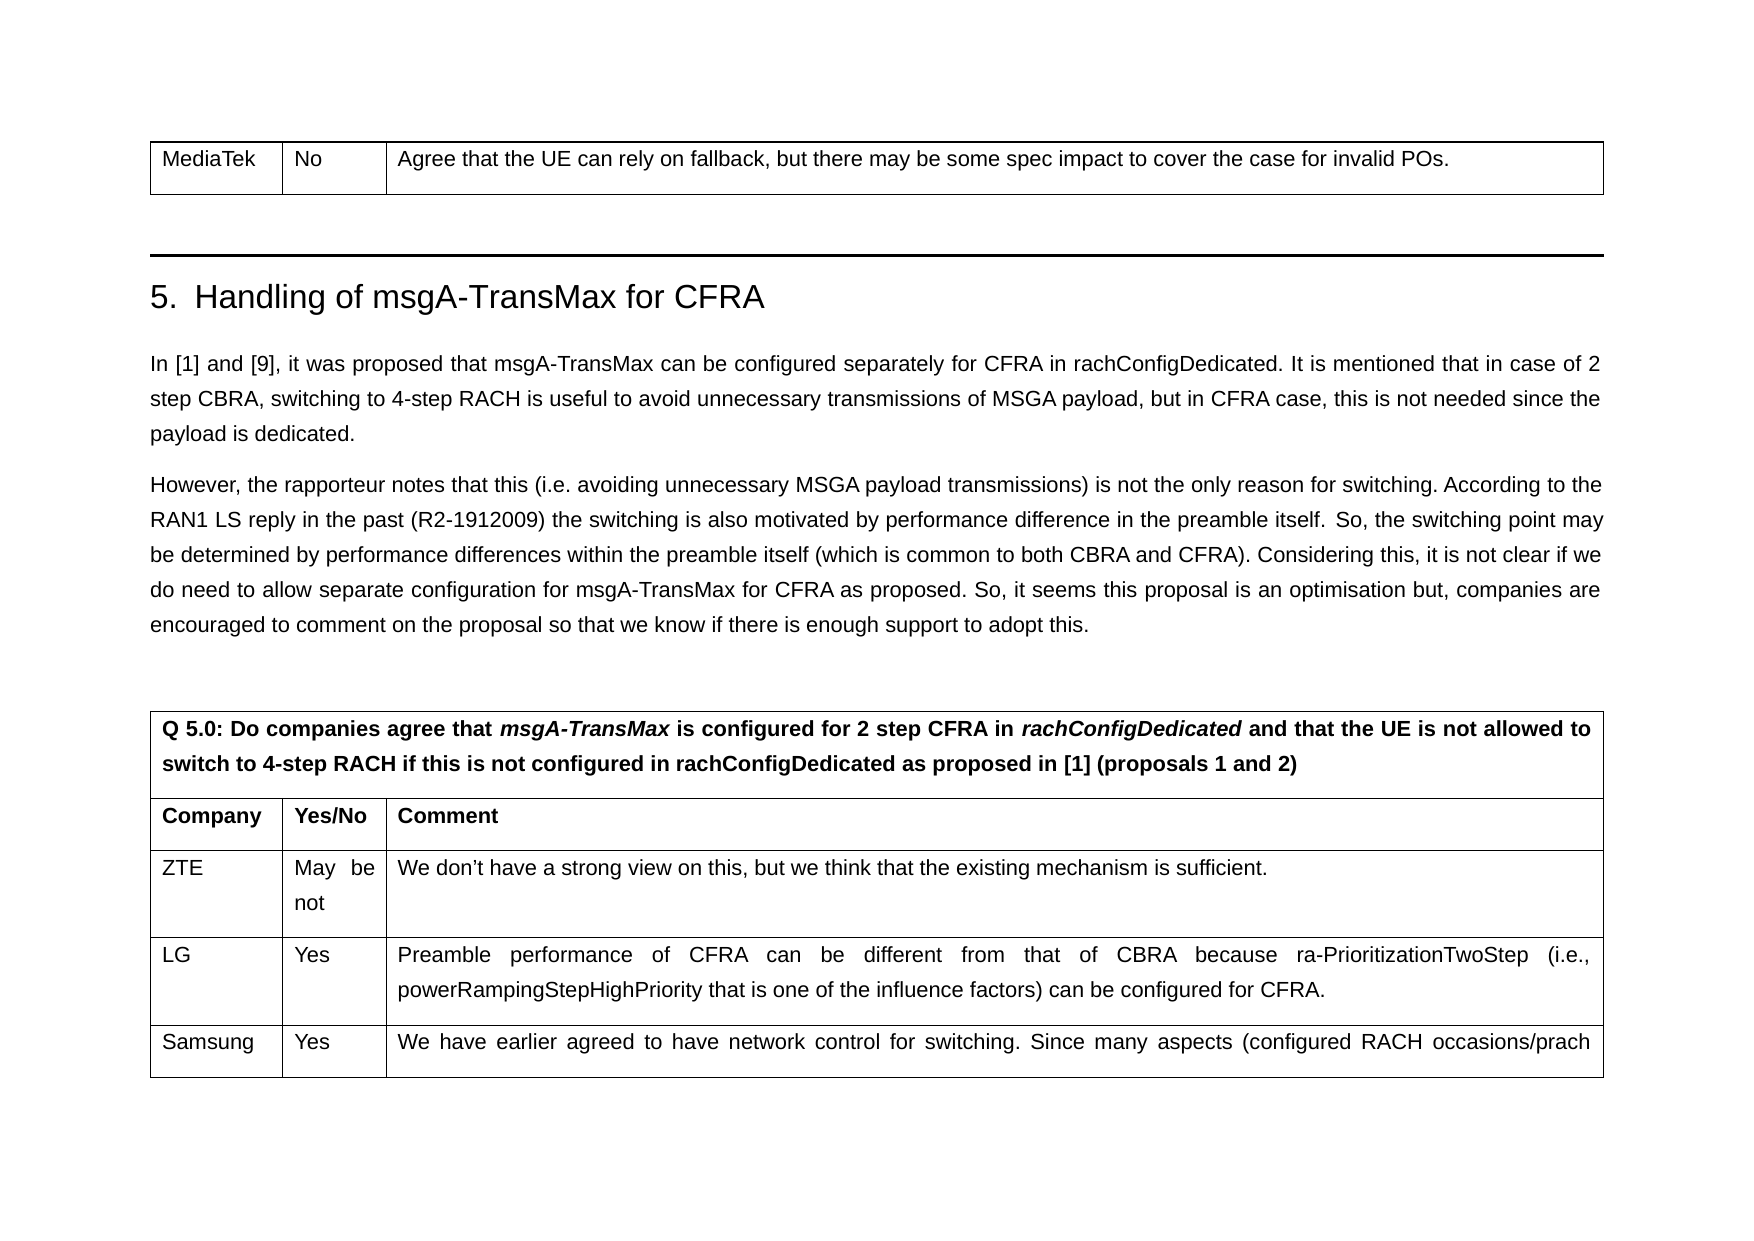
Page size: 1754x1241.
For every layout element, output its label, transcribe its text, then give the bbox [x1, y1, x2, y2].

table_cell Yes/No [283, 799, 386, 850]
table_cell No [283, 143, 386, 194]
table_cell LG [151, 938, 282, 1024]
table_cell ZTE [151, 851, 282, 937]
table_cell Comment [387, 799, 1603, 850]
table_cell May be not [283, 851, 386, 937]
table_cell Yes [283, 938, 386, 1024]
table_cell We don’t have a strong view on this, but we think that the existing mechanism is sufficient. [387, 851, 1603, 937]
text However, the rapporteur notes that this (i.e. avoiding unnecessary MSGA payload transmissions) is not the only reason for switching. According to the RAN1 LS reply in the past (R2-1912009) the switching is also motivated by performance difference in the preamble itself. So, the switching point may be determined by performance differences within the preamble itself (which is common to both CBRA and CFRA). Considering this, it is not clear if we do need to allow separate configuration for msgA-TransMax for CFRA as proposed. So, it seems this proposal is an optimisation but, companies are encouraged to comment on the proposal so that we know if there is enough support to adopt this. [150, 468, 1604, 641]
table_cell Preamble performance of CFRA can be different from that of CBRA because ra-PrioritizationTwoStep (i.e., powerRampingStepHighPriority that is one of the influence factors) can be configured for CFRA. [387, 938, 1603, 1024]
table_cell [387, 1026, 1603, 1077]
table_header Q 5.0: Do companies agree that msgA-TransMax is configured for 2 step CFRA in rachConfigDedicated and that the UE is not allowed to switch to 4-step RACH if this is not configured in rachConfigDedicated as proposed in [1] (proposals 1 and 2) [151, 712, 1603, 798]
table_cell Agree that the UE can rely on fallback, but there may be some spec impact to cover the case for invalid POs. [387, 143, 1603, 194]
table_cell Yes [283, 1026, 386, 1077]
text In [1] and [9], it was proposed that msgA-TransMax can be configured separately for CFRA in rachConfigDedicated. It is mentioned that in case of 2 step CBRA, switching to 4-step RACH is useful to avoid unnecessary transmissions of MSGA payload, but in CFRA case, this is not needed since the payload is dedicated. [150, 347, 1604, 450]
table_cell MediaTek [151, 143, 282, 194]
table_cell Company [151, 799, 282, 850]
subtitle Handling of msgA-TransMax for CFRA [150, 257, 1604, 328]
table_cell Samsung [151, 1026, 282, 1077]
